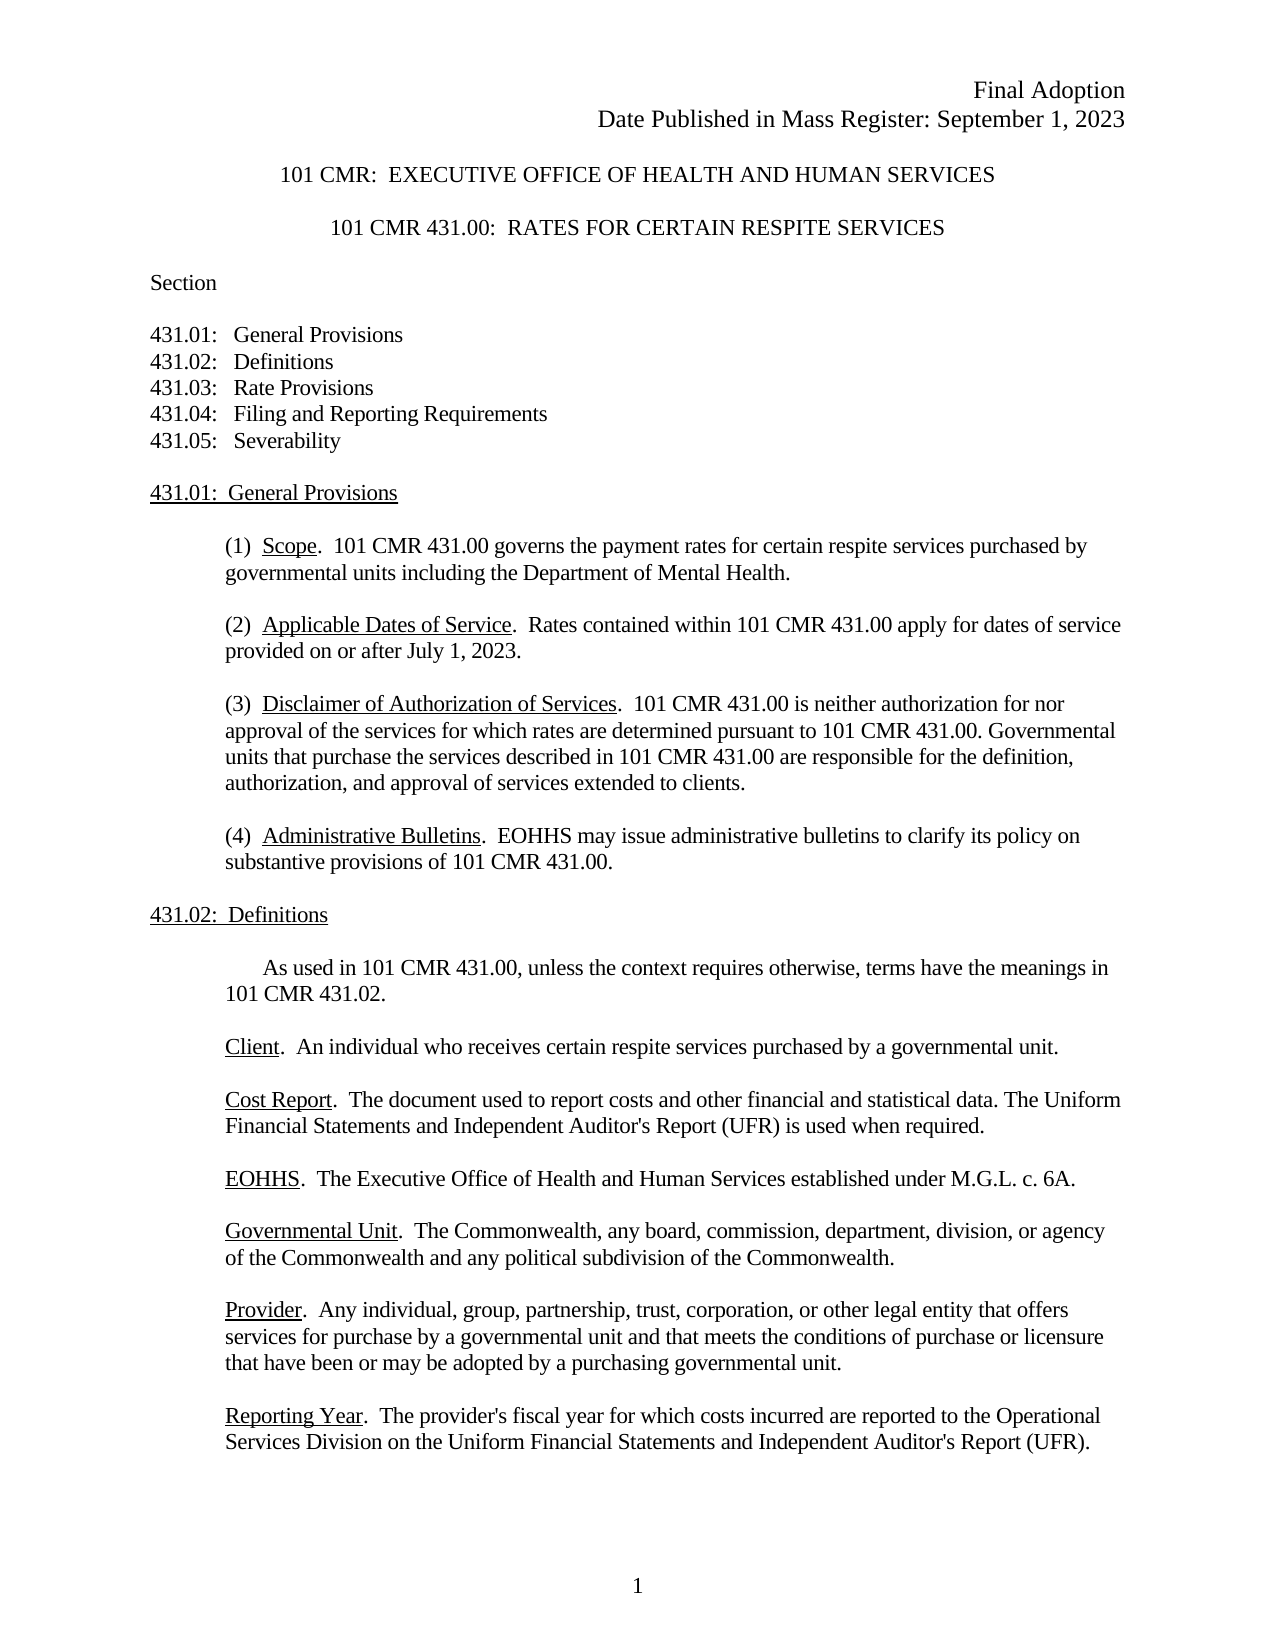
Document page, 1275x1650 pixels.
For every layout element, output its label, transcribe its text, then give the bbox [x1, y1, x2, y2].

text Provider. Any individual, group, partnership, trust, corporation, or other legal entity that offers services for purchase by a governmental unit and that meets the conditions of purchase or licensure that have been or may be adopted by a purchasing governmental unit. [225, 1296, 1125, 1376]
text As used in 101 CMR 431.00, unless the context requires otherwise, terms have the meanings in 101 CMR 431.02. [225, 954, 1125, 1007]
text Reporting Year. The provider's fiscal year for which costs incurred are reported to the Operational Services Division on the Uniform Financial Statements and Independent Auditor's Report (UFR). [225, 1402, 1125, 1454]
text 431.01: General Provisions [150, 321, 1125, 348]
text 431.01: General Provisions [150, 479, 1125, 506]
text 431.02: Definitions [150, 348, 1125, 374]
text Governmental Unit. The Commonwealth, any board, commission, department, division, or agency of the Commonwealth and any political subdivision of the Commonwealth. [225, 1217, 1125, 1270]
text (4) Administrative Bulletins. EOHHS may issue administrative bulletins to clarify its policy on substantive provisions of 101 CMR 431.00. [225, 822, 1125, 875]
text EOHHS. The Executive Office of Health and Human Services established under M.G.L. c. 6A. [225, 1165, 1125, 1191]
text (3) Disclaimer of Authorization of Services. 101 CMR 431.00 is neither authorization for nor approval of the services for which rates are determined pursuant to 101 CMR 431.00. Governmental units that purchase the services described in 101 CMR 431.00 are responsible for the definition, authorization, and approval of services extended to clients. [225, 690, 1125, 796]
list (1) Scope. 101 CMR 431.00 governs the payment rates for certain respite services purchased by governmental units including the Department of Mental Health. [225, 532, 1125, 585]
text 431.03: Rate Provisions [150, 374, 1125, 400]
text Cost Report. The document used to report costs and other financial and statistical data. The Uniform Financial Statements and Independent Auditor's Report (UFR) is used when required. [225, 1086, 1125, 1138]
text 431.04: Filing and Reporting Requirements [150, 400, 1125, 427]
text 431.05: Severability [150, 427, 1125, 453]
text (2) Applicable Dates of Service. Rates contained within 101 CMR 431.00 apply for dates of service provided on or after July 1, 2023. [225, 611, 1125, 664]
text 431.02: Definitions [150, 901, 1125, 927]
text Client. An individual who receives certain respite services purchased by a governmental unit. [225, 1033, 1125, 1059]
text Section [150, 269, 1125, 295]
